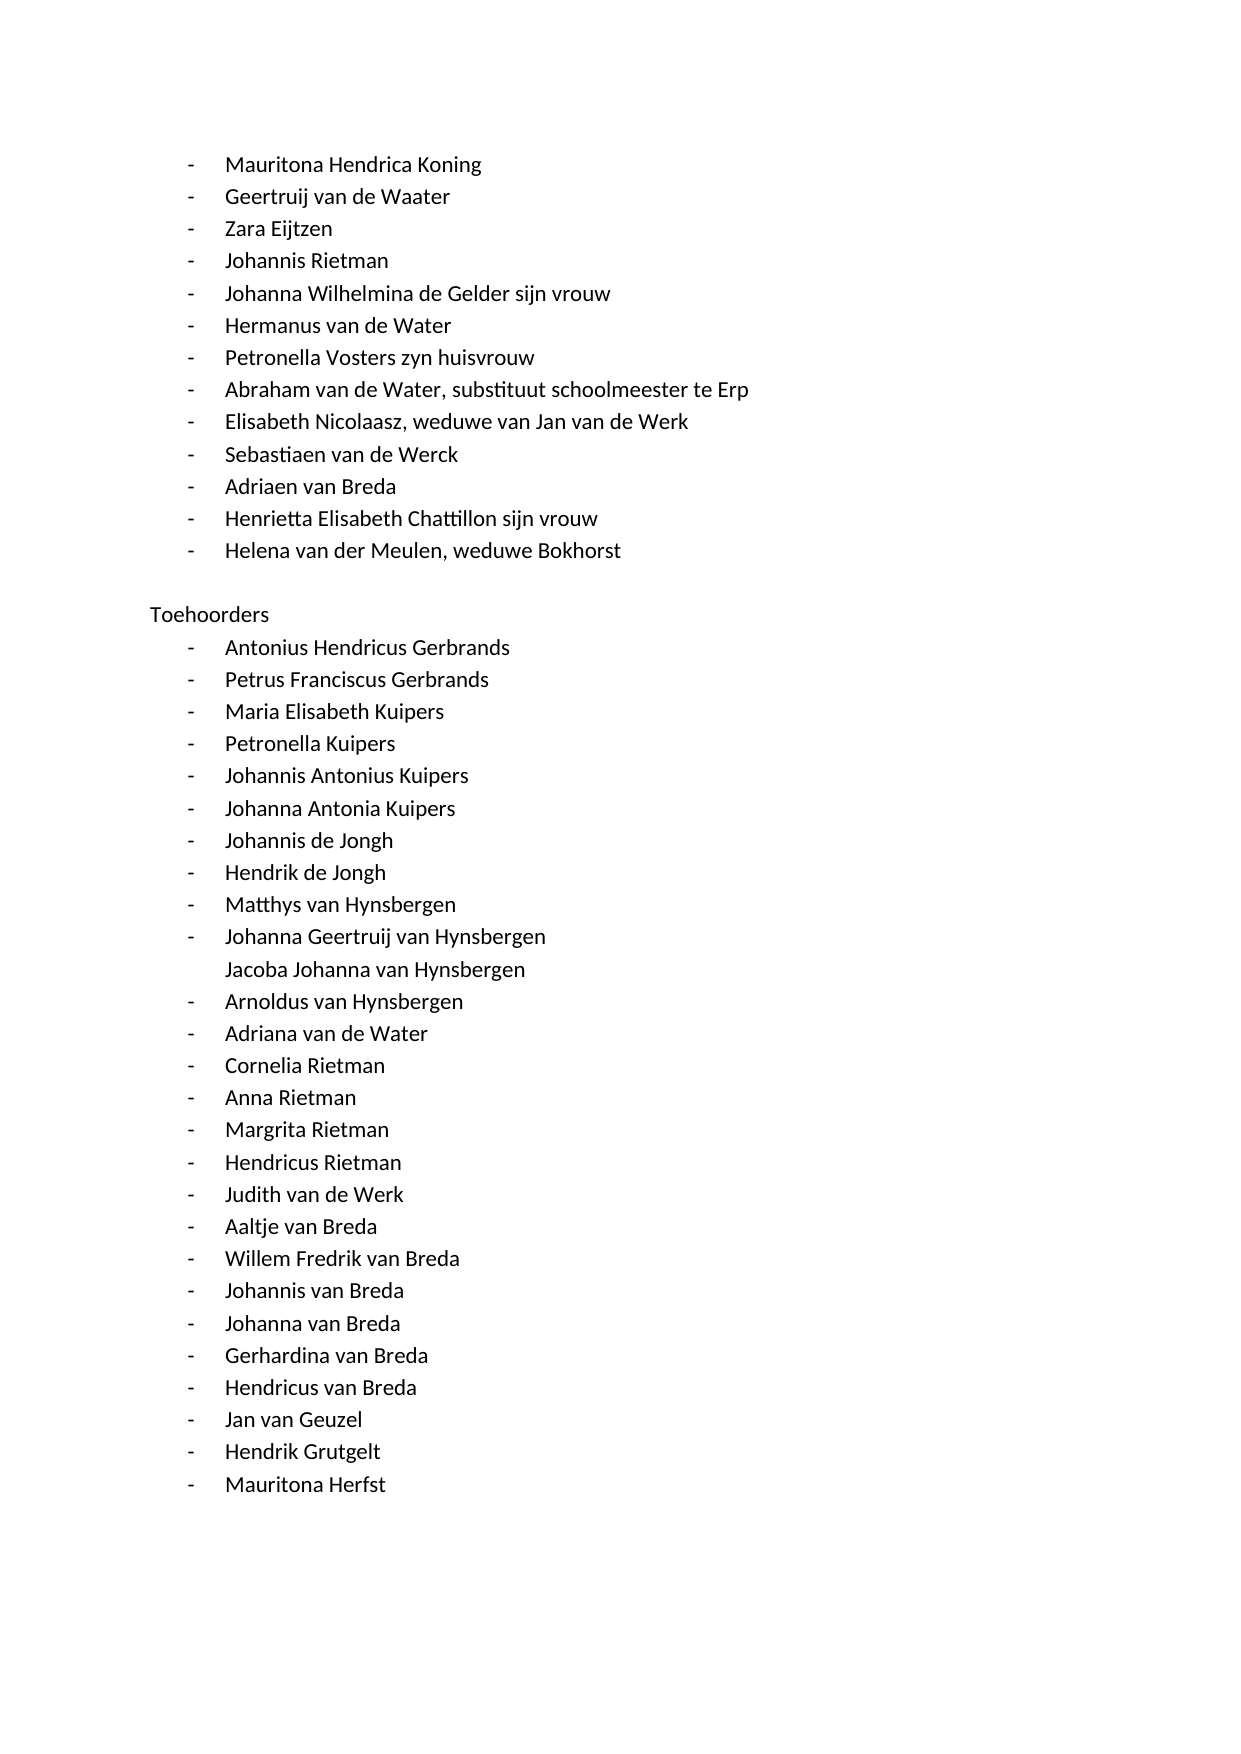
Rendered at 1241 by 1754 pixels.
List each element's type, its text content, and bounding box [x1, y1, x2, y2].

list Matthys van Hynsbergen [187, 890, 1090, 918]
list Margrita Rietman [187, 1116, 1090, 1144]
list Johannis de Jongh [187, 826, 1090, 854]
list Elisabeth Nicolaasz, weduwe van Jan van de Werk [187, 407, 1090, 436]
list Johanna Geertruij van Hynsbergen Jacoba Johanna van Hynsbergen [187, 922, 1090, 983]
list Gerhardina van Breda [187, 1341, 1090, 1369]
text Toehoorders [150, 601, 1090, 629]
list Geertruij van de Waater [187, 182, 1090, 210]
list Abraham van de Water, substituut schoolmeester te Erp [187, 375, 1090, 403]
list Helena van der Meulen, weduwe Bokhorst [187, 536, 1090, 564]
list Johanna Antonia Kuipers [187, 794, 1090, 822]
list Adriana van de Water [187, 1019, 1090, 1047]
list Hendricus Rietman [187, 1148, 1090, 1176]
list Henrietta Elisabeth Chattillon sijn vrouw [187, 504, 1090, 532]
list Aaltje van Breda [187, 1212, 1090, 1240]
list Petronella Kuipers [187, 729, 1090, 757]
list Maria Elisabeth Kuipers [187, 697, 1090, 725]
list Zara Eijtzen [187, 214, 1090, 242]
list Mauritona Hendrica Koning [187, 150, 1090, 178]
list Sebastiaen van de Werck [187, 440, 1090, 468]
list Adriaen van Breda [187, 472, 1090, 500]
list Arnoldus van Hynsbergen [187, 987, 1090, 1015]
list Hendrik Grutgelt [187, 1437, 1090, 1466]
list Mauritona Herfst [187, 1470, 1090, 1498]
list Hermanus van de Water [187, 311, 1090, 339]
list Johanna Wilhelmina de Gelder sijn vrouw [187, 279, 1090, 307]
list Anna Rietman [187, 1083, 1090, 1111]
list Cornelia Rietman [187, 1051, 1090, 1079]
list Judith van de Werk [187, 1180, 1090, 1208]
list Hendrik de Jongh [187, 858, 1090, 886]
list Petronella Vosters zyn huisvrouw [187, 343, 1090, 371]
list Antonius Hendricus Gerbrands [187, 633, 1090, 661]
list Willem Fredrik van Breda [187, 1244, 1090, 1272]
list Petrus Franciscus Gerbrands [187, 665, 1090, 693]
list Hendricus van Breda [187, 1373, 1090, 1401]
list Johannis Antonius Kuipers [187, 762, 1090, 789]
list Johannis van Breda [187, 1277, 1090, 1304]
list Johanna van Breda [187, 1309, 1090, 1337]
list Jan van Geuzel [187, 1405, 1090, 1433]
list Johannis Rietman [187, 247, 1090, 274]
